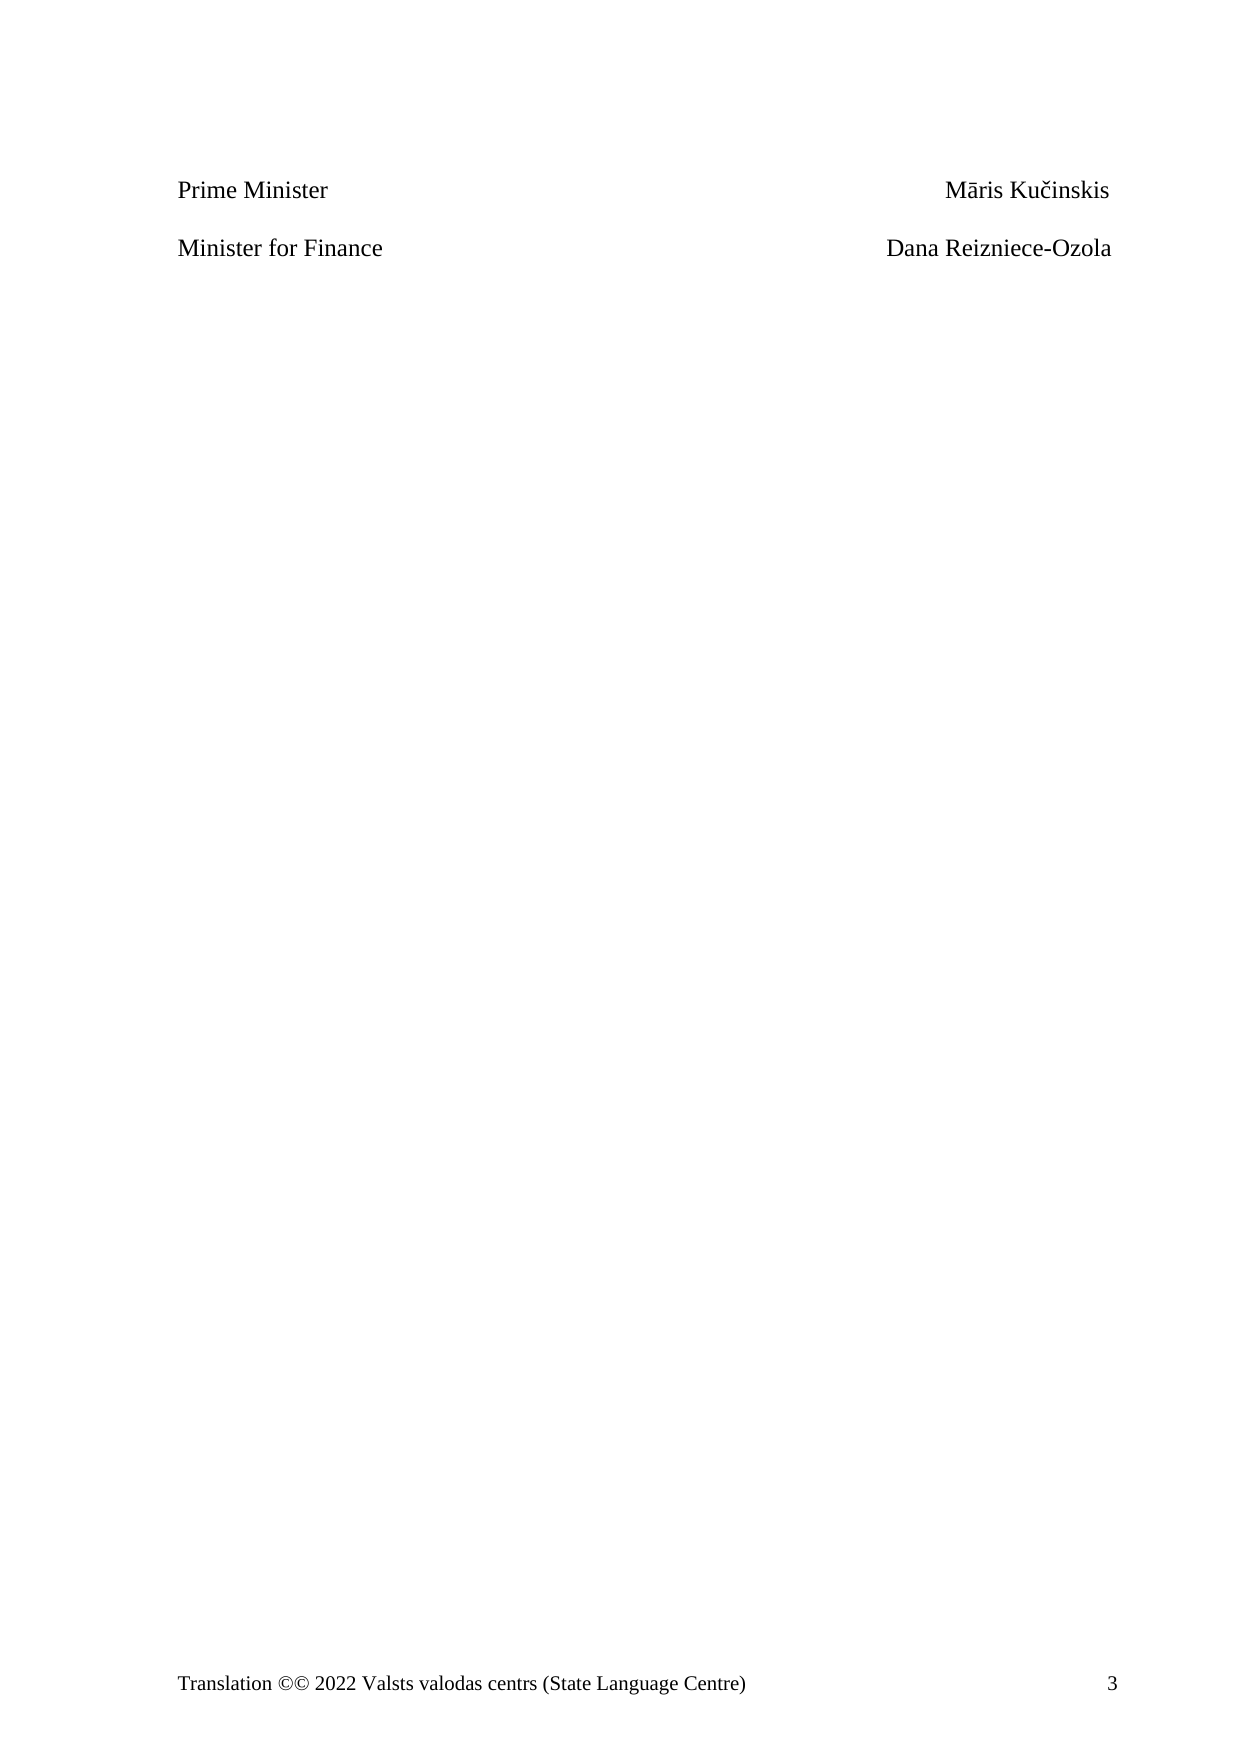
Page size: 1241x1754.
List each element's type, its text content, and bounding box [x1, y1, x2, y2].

text Prime Minister Māris Kučinskis [177, 176, 1122, 204]
text Minister for Finance Dana Reizniece-Ozola [177, 233, 1122, 262]
